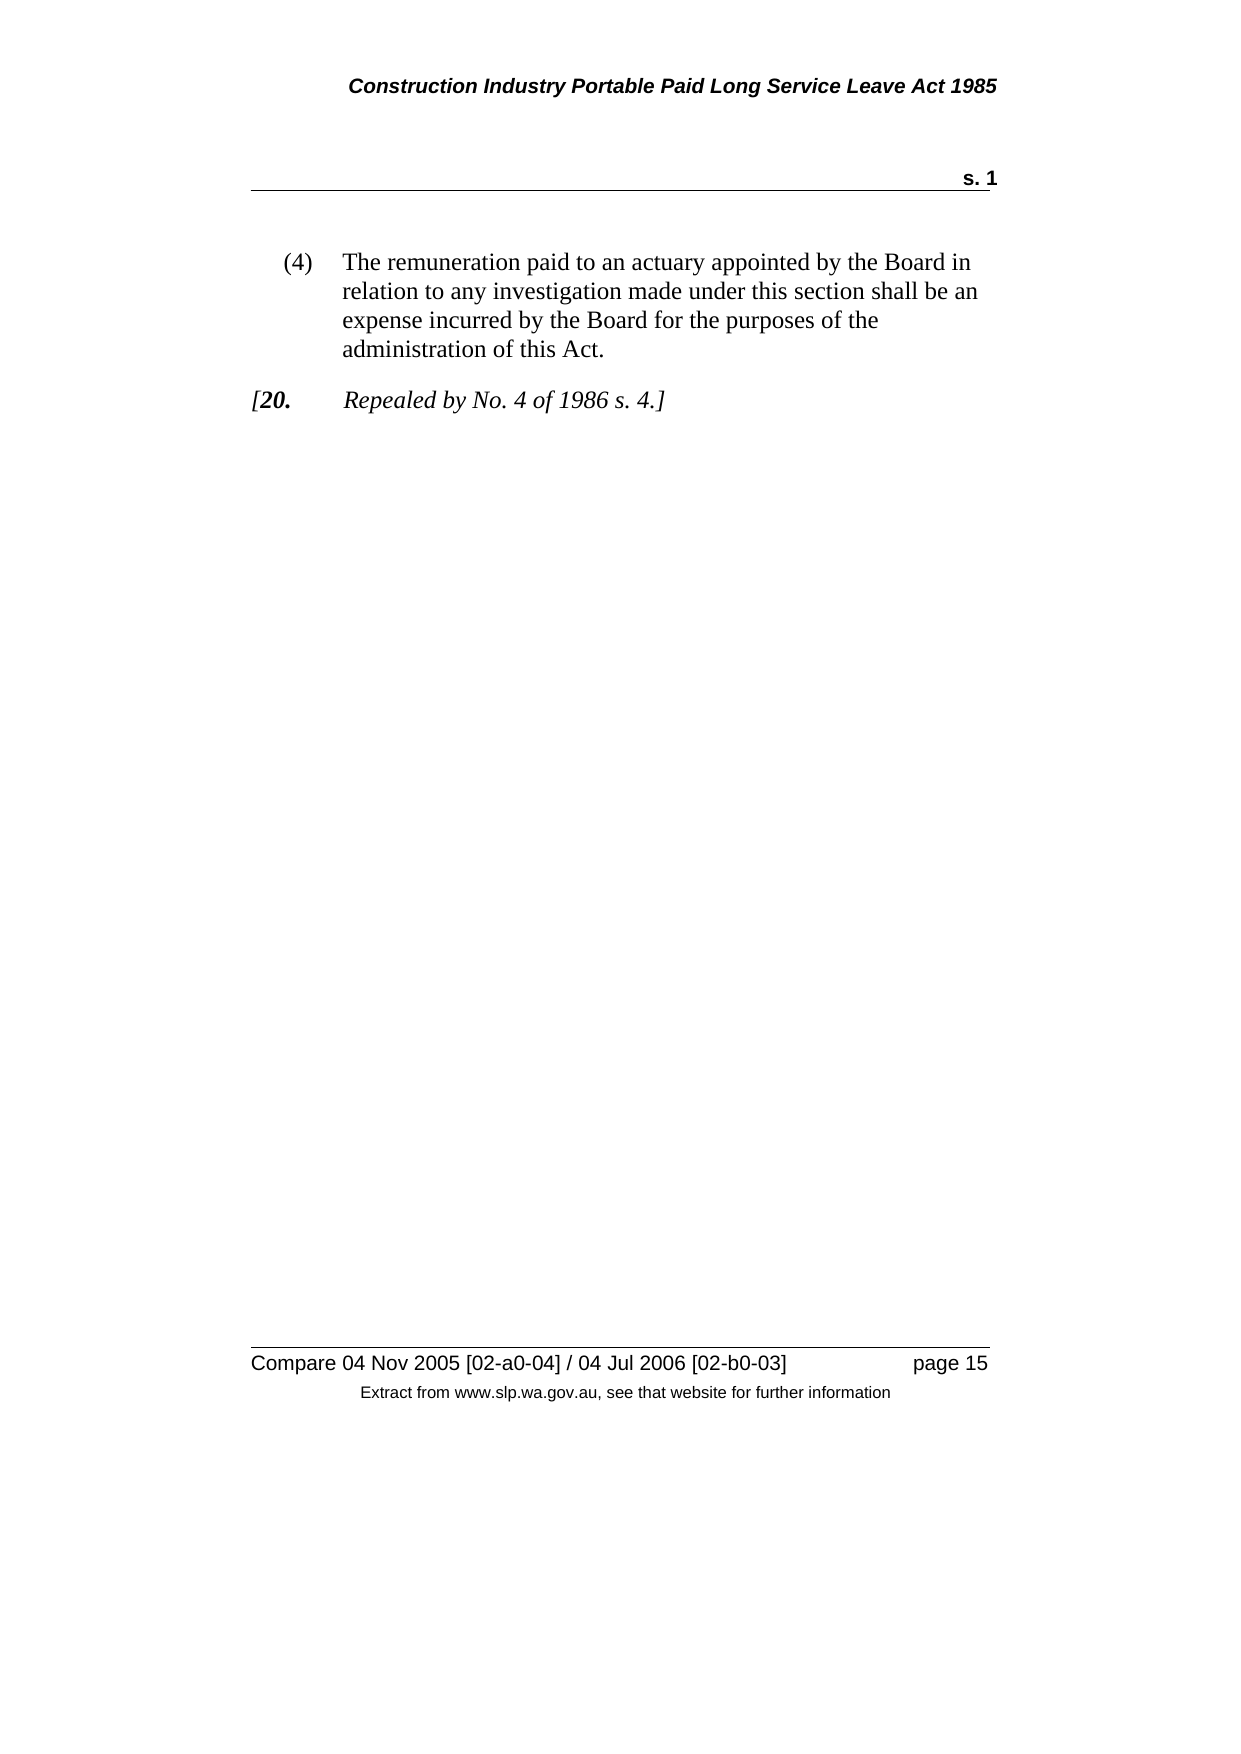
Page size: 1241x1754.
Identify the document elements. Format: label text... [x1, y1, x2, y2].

text [20. Repealed by No. 4 of 1986 s. 4.] [251, 385, 990, 414]
text (4) The remuneration paid to an actuary appointed by the Board in relation to any investigation made under this section shall be an expense incurred by the Board for the purposes of the administration of this Act. [251, 247, 990, 362]
